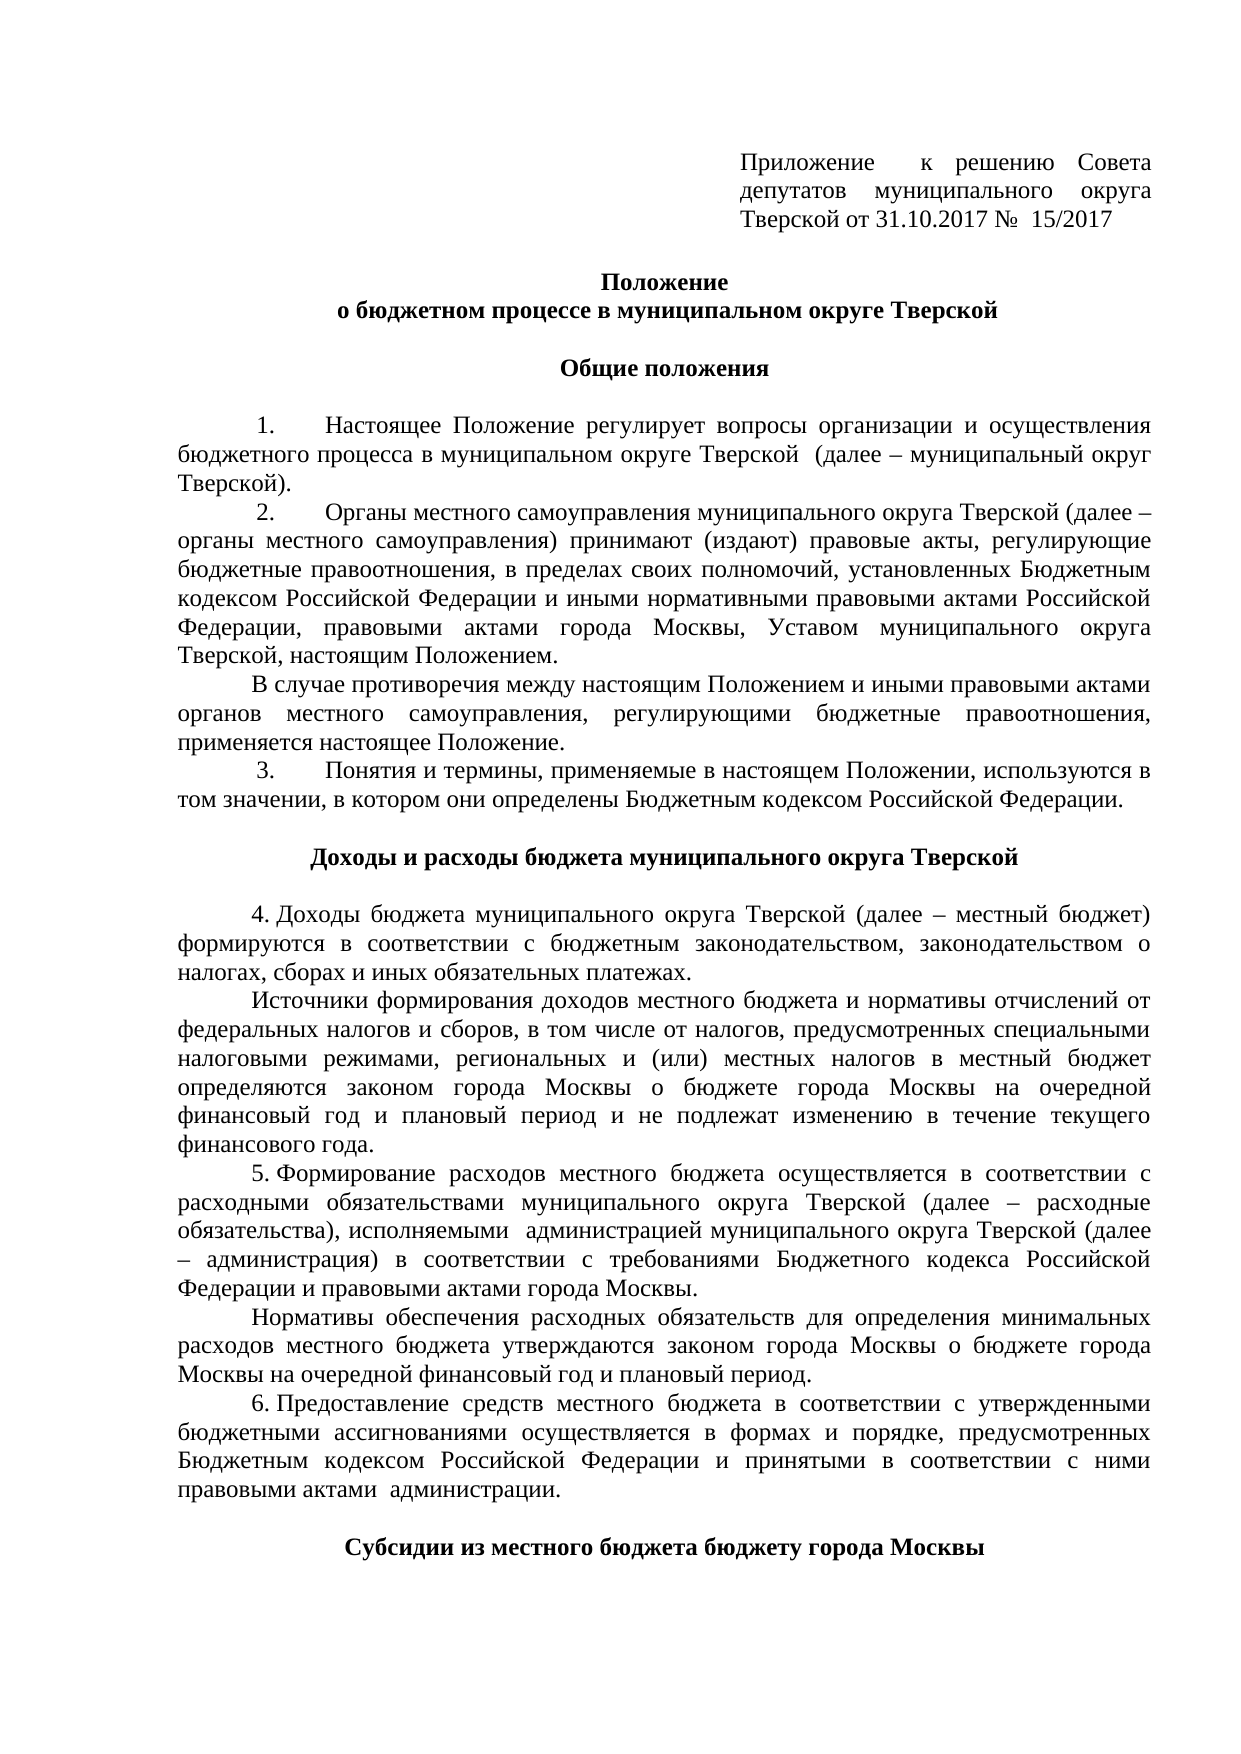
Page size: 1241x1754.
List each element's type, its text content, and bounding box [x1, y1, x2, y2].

text Источники формирования доходов местного бюджета и нормативы отчислений от федеральных налогов и сборов, в том числе от налогов, предусмотренных специальными налоговыми режимами, региональных и (или) местных налогов в местный бюджет определяются законом города Москвы о бюджете города Москвы на очередной финансовый год и плановый период и не подлежат изменению в течение текущего финансового года. [177, 985, 1152, 1158]
text Общие положения [177, 353, 1152, 382]
text Нормативы обеспечения расходных обязательств для определения минимальных расходов местного бюджета утверждаются законом города Москвы о бюджете города Москвы на очередной финансовый год и плановый период. [177, 1302, 1152, 1388]
text 4. Доходы бюджета муниципального округа Тверской (далее – местный бюджет) формируются в соответствии с бюджетным законодательством, законодательством о налогах, сборах и иных обязательных платежах. [177, 899, 1152, 985]
text Субсидии из местного бюджета бюджету города Москвы [177, 1532, 1152, 1560]
list Органы местного самоуправления муниципального округа Тверской (далее – органы местного самоуправления) принимают (издают) правовые акты, регулирующие бюджетные правоотношения, в пределах своих полномочий, установленных Бюджетным кодексом Российской Федерации и иными нормативными правовыми актами Российской Федерации, правовыми актами города Москвы, Уставом муниципального округа Тверской, настоящим Положением. [177, 497, 1152, 669]
text В случае противоречия между настоящим Положением и иными правовыми актами органов местного самоуправления, регулирующими бюджетные правоотношения, применяется настоящее Положение. [177, 669, 1152, 755]
list Настоящее Положение регулирует вопросы организации и осуществления бюджетного процесса в муниципальном округе Тверской (далее – муниципальный округ Тверской). [177, 410, 1152, 497]
text Доходы и расходы бюджета муниципального округа Тверской [177, 842, 1152, 870]
text 5. Формирование расходов местного бюджета осуществляется в соответствии с расходными обязательствами муниципального округа Тверской (далее – расходные обязательства), исполняемыми администрацией муниципального округа Тверской (далее – администрация) в соответствии с требованиями Бюджетного кодекса Российской Федерации и правовыми актами города Москвы. [177, 1158, 1152, 1302]
list Понятия и термины, применяемые в настоящем Положении, используются в том значении, в котором они определены Бюджетным кодексом Российской Федерации. [177, 755, 1152, 813]
text о бюджетном процессе в муниципальном округе Тверской [177, 295, 1152, 324]
text Приложение к решению Совета депутатов муниципального округа Тверской от 31.10.2017 № 15/2017 [740, 147, 1152, 233]
text 6. Предоставление средств местного бюджета в соответствии с утвержденными бюджетными ассигнованиями осуществляется в формах и порядке, предусмотренных Бюджетным кодексом Российской Федерации и принятыми в соответствии с ними правовыми актами администрации. [177, 1388, 1152, 1503]
text Положение [177, 267, 1152, 295]
